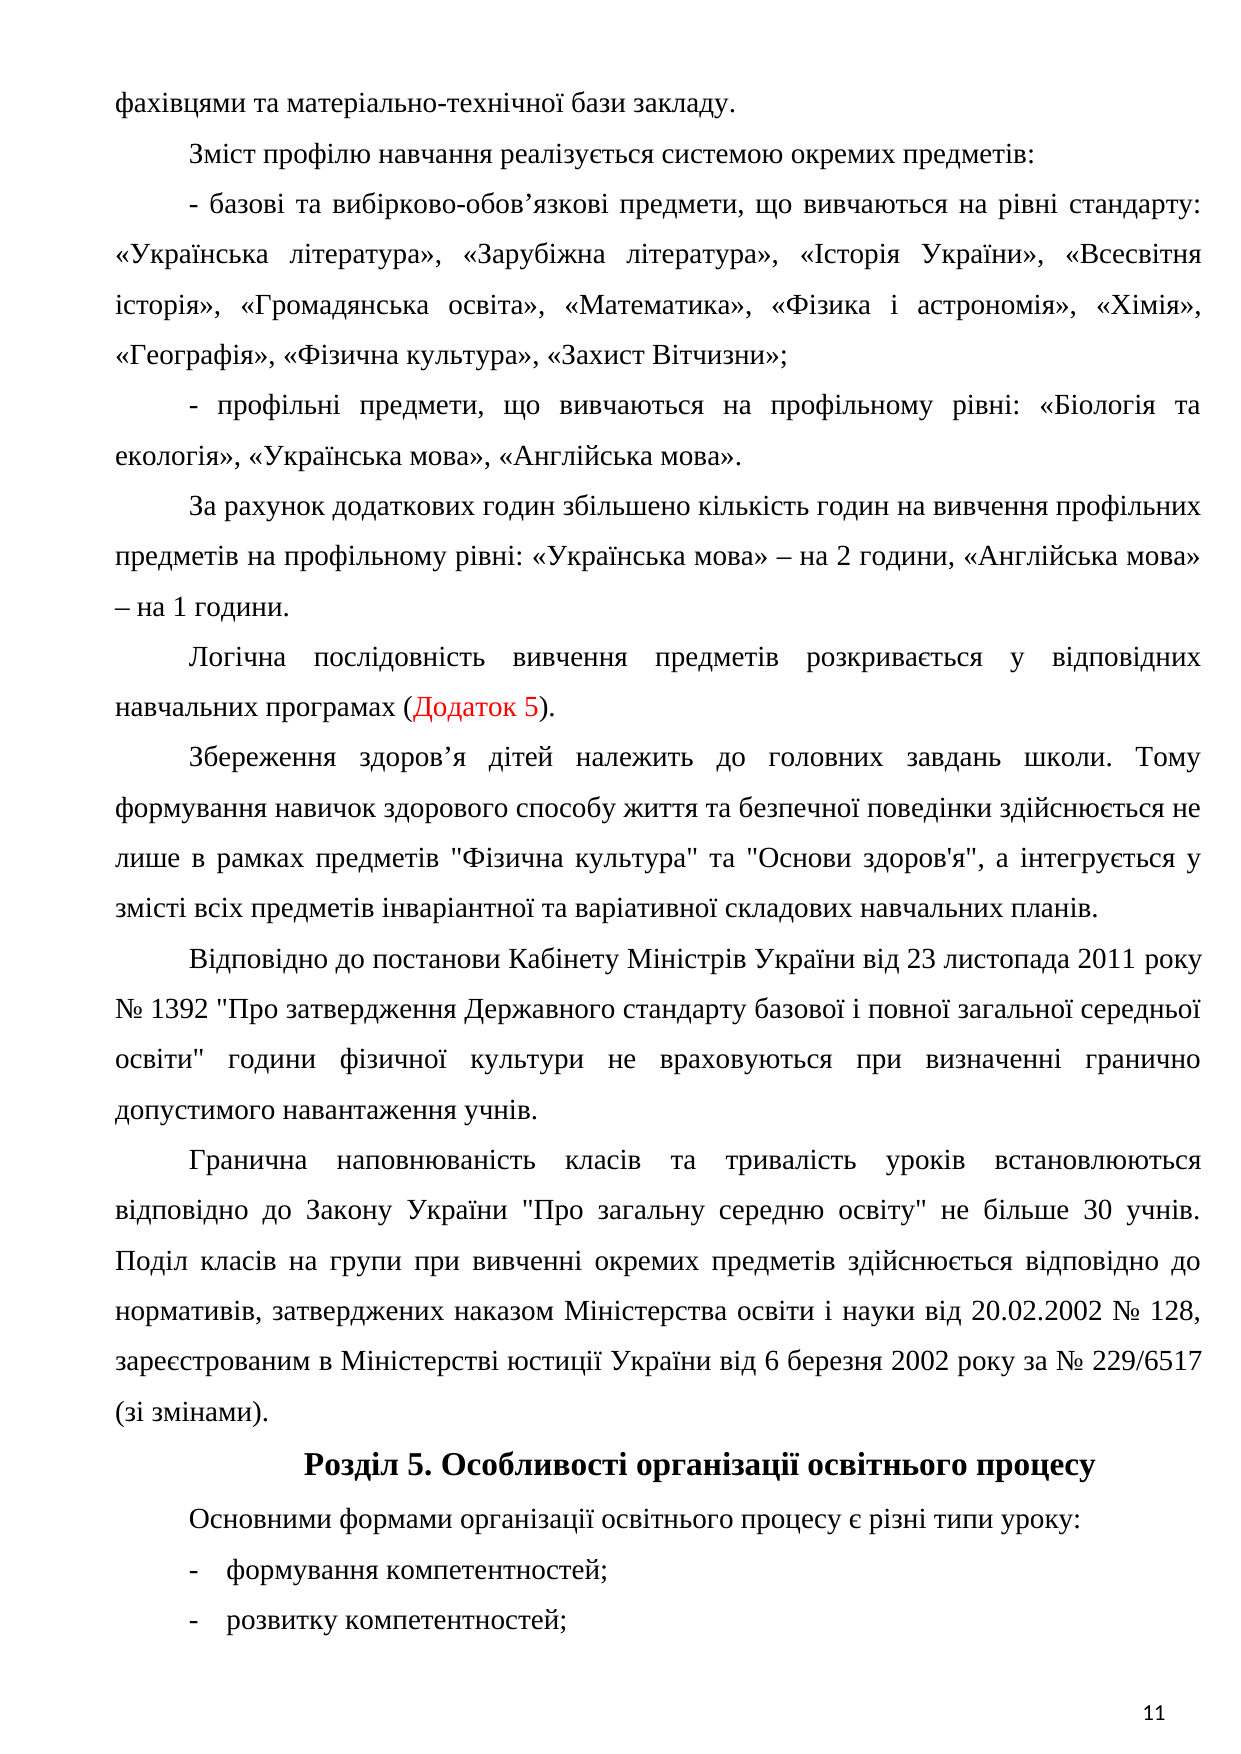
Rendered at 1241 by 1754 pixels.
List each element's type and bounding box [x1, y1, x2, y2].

table_header [104, 86, 1222, 1669]
